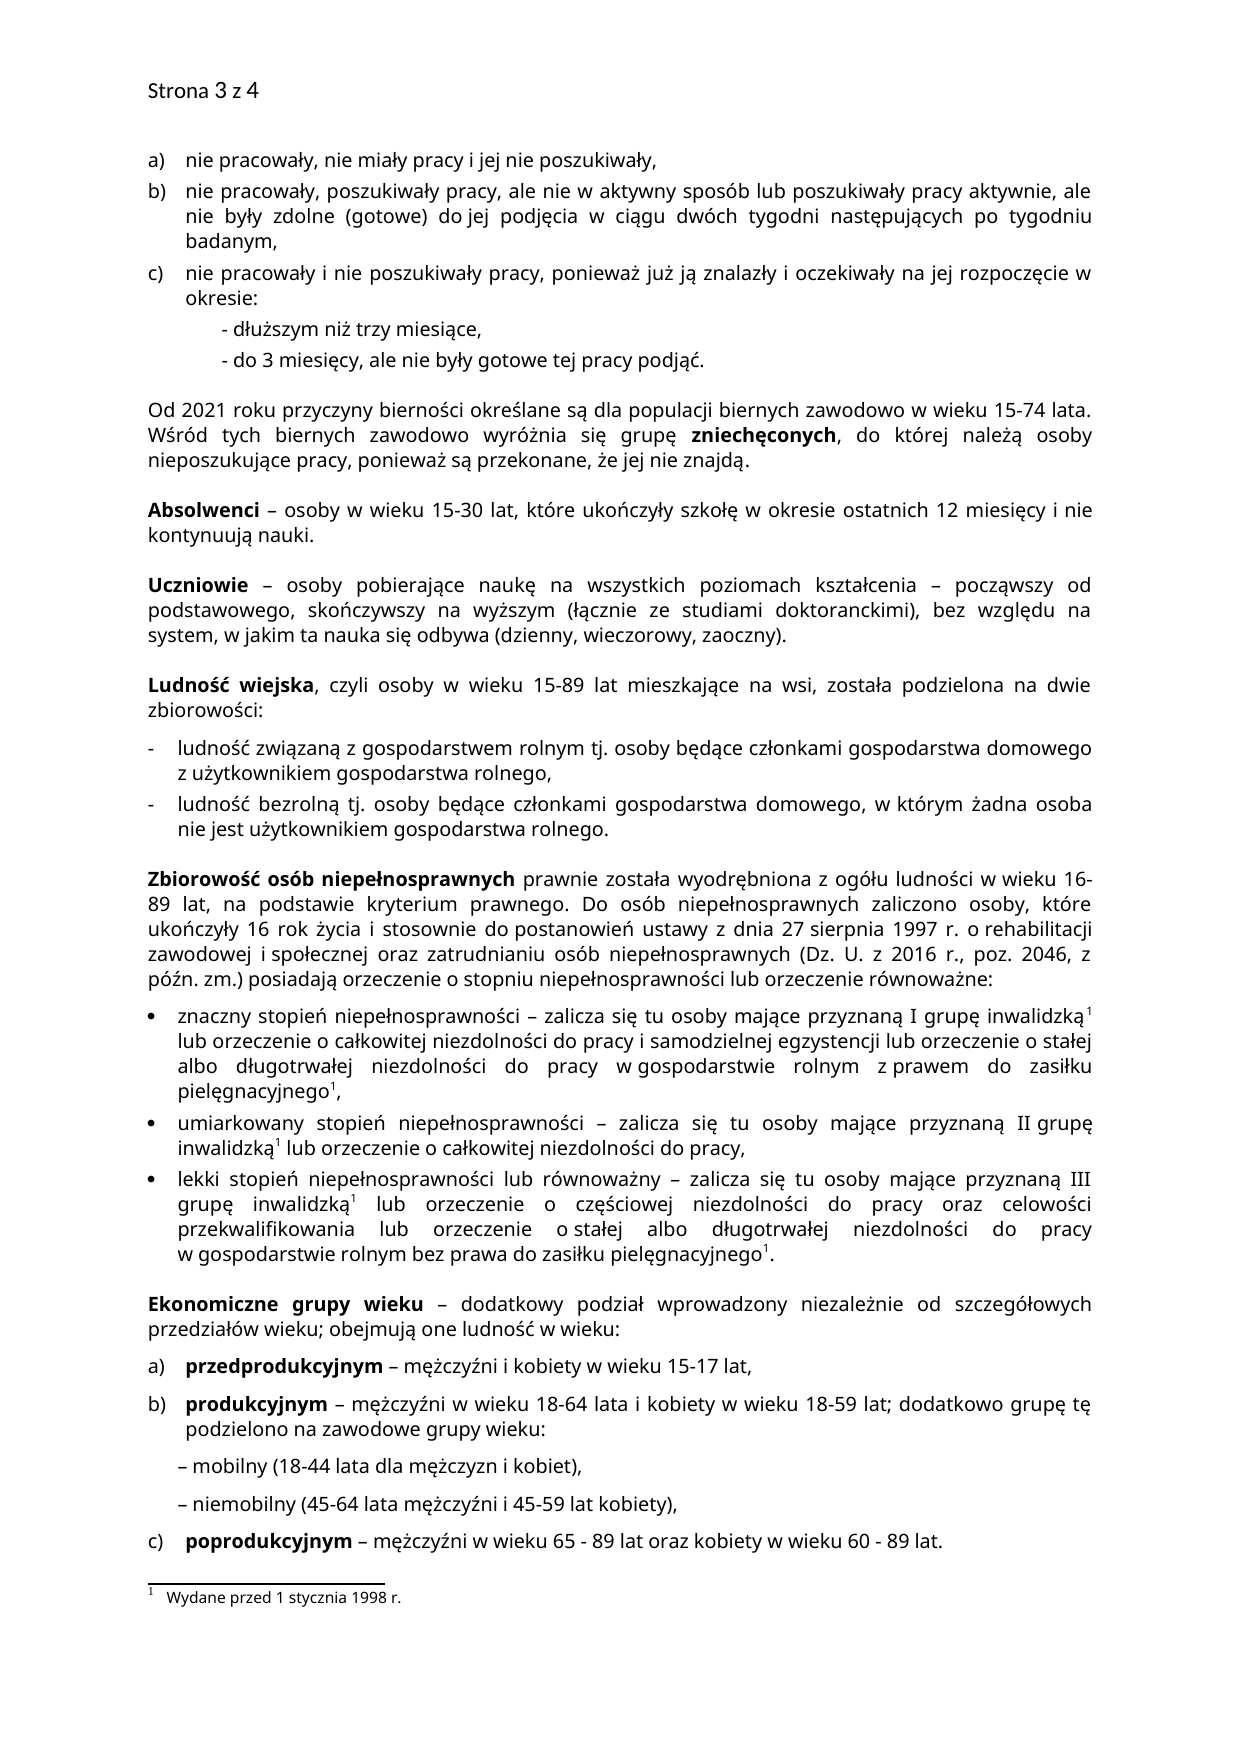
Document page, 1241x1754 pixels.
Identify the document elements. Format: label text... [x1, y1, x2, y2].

list – mobilny (18-44 lata dla mężczyzn i kobiet), [177, 1454, 1093, 1479]
list – niemobilny (45-64 lata mężczyźni i 45-59 lat kobiety), [177, 1491, 1093, 1516]
list Zbiorowość osób niepełnosprawnych prawnie została wyodrębniona z ogółu ludności w wieku 16-89 lat, na podstawie kryterium prawnego. Do osób niepełnosprawnych zaliczono osoby, które ukończyły 16 rok życia i stosownie do postanowień ustawy z dnia 27 sierpnia 1997 r. o rehabilitacji zawodowej i społecznej oraz zatrudnianiu osób niepełnosprawnych (Dz. U. z 2016 r., poz. 2046, z późn. zm.) posiadają orzeczenie o stopniu niepełnosprawności lub orzeczenie równoważne: [148, 866, 1093, 991]
text Ludność wiejska, czyli osoby w wieku 15-89 lat mieszkające na wsi, została podzielona na dwie zbiorowości: [148, 673, 1093, 723]
list poprodukcyjnym – mężczyźni w wieku 65 - 89 lat oraz kobiety w wieku 60 - 89 lat. [148, 1529, 1093, 1554]
text Od 2021 roku przyczyny bierności określane są dla populacji biernych zawodowo w wieku 15-74 lata. Wśród tych biernych zawodowo wyróżnia się grupę zniechęconych, do której należą osoby nieposzukujące pracy, ponieważ są przekonane, że jej nie znajdą. [148, 398, 1093, 473]
list produkcyjnym – mężczyźni w wieku 18-64 lata i kobiety w wieku 18-59 lat; dodatkowo grupę tę podzielono na zawodowe grupy wieku: [148, 1391, 1093, 1441]
list przedprodukcyjnym – mężczyźni i kobiety w wieku 15-17 lat, [148, 1354, 1093, 1379]
text Absolwenci – osoby w wieku 15-30 lat, które ukończyły szkołę w okresie ostatnich 12 miesięcy i nie kontynuują nauki. [148, 498, 1093, 548]
list umiarkowany stopień niepełnosprawności – zalicza się tu osoby mające przyznaną II grupę inwalidzką1 lub orzeczenie o całkowitej niezdolności do pracy, [148, 1110, 1093, 1160]
list nie pracowały i nie poszukiwały pracy, ponieważ już ją znalazły i oczekiwały na jej rozpoczęcie w okresie: [148, 260, 1093, 310]
list nie pracowały, poszukiwały pracy, ale nie w aktywny sposób lub poszukiwały pracy aktywnie, ale nie były zdolne (gotowe) do jej podjęcia w ciągu dwóch tygodni następujących po tygodniu badanym, [148, 179, 1093, 254]
list lekki stopień niepełnosprawności lub równoważny – zalicza się tu osoby mające przyznaną III grupę inwalidzką1 lub orzeczenie o częściowej niezdolności do pracy oraz celowości przekwalifikowania lub orzeczenie o stałej albo długotrwałej niezdolności do pracy w gospodarstwie rolnym bez prawa do zasiłku pielęgnacyjnego1. [148, 1166, 1093, 1266]
list ludność bezrolną tj. osoby będące członkami gospodarstwa domowego, w którym żadna osoba nie jest użytkownikiem gospodarstwa rolnego. [148, 791, 1093, 841]
list ludność związaną z gospodarstwem rolnym tj. osoby będące członkami gospodarstwa domowego z użytkownikiem gospodarstwa rolnego, [148, 735, 1093, 785]
list Ekonomiczne grupy wieku – dodatkowy podział wprowadzony niezależnie od szczegółowych przedziałów wieku; obejmują one ludność w wieku: [148, 1291, 1093, 1341]
list nie pracowały, nie miały pracy i jej nie poszukiwały, [148, 148, 1093, 173]
text Uczniowie – osoby pobierające naukę na wszystkich poziomach kształcenia – począwszy od podstawowego, skończywszy na wyższym (łącznie ze studiami doktoranckimi), bez względu na system, w jakim ta nauka się odbywa (dzienny, wieczorowy, zaoczny). [148, 573, 1093, 648]
text - dłuższym niż trzy miesiące, [221, 316, 1093, 341]
list znaczny stopień niepełnosprawności – zalicza się tu osoby mające przyznaną I grupę inwalidzką lub orzeczenie o całkowitej niezdolności do pracy i samodzielnej egzystencji lub orzeczenie o stałej albo długotrwałej niezdolności do pracy w gospodarstwie rolnym z prawem do zasiłku pielęgnacyjnego1, [148, 1004, 1093, 1104]
text - do 3 miesięcy, ale nie były gotowe tej pracy podjąć. [221, 348, 1093, 373]
